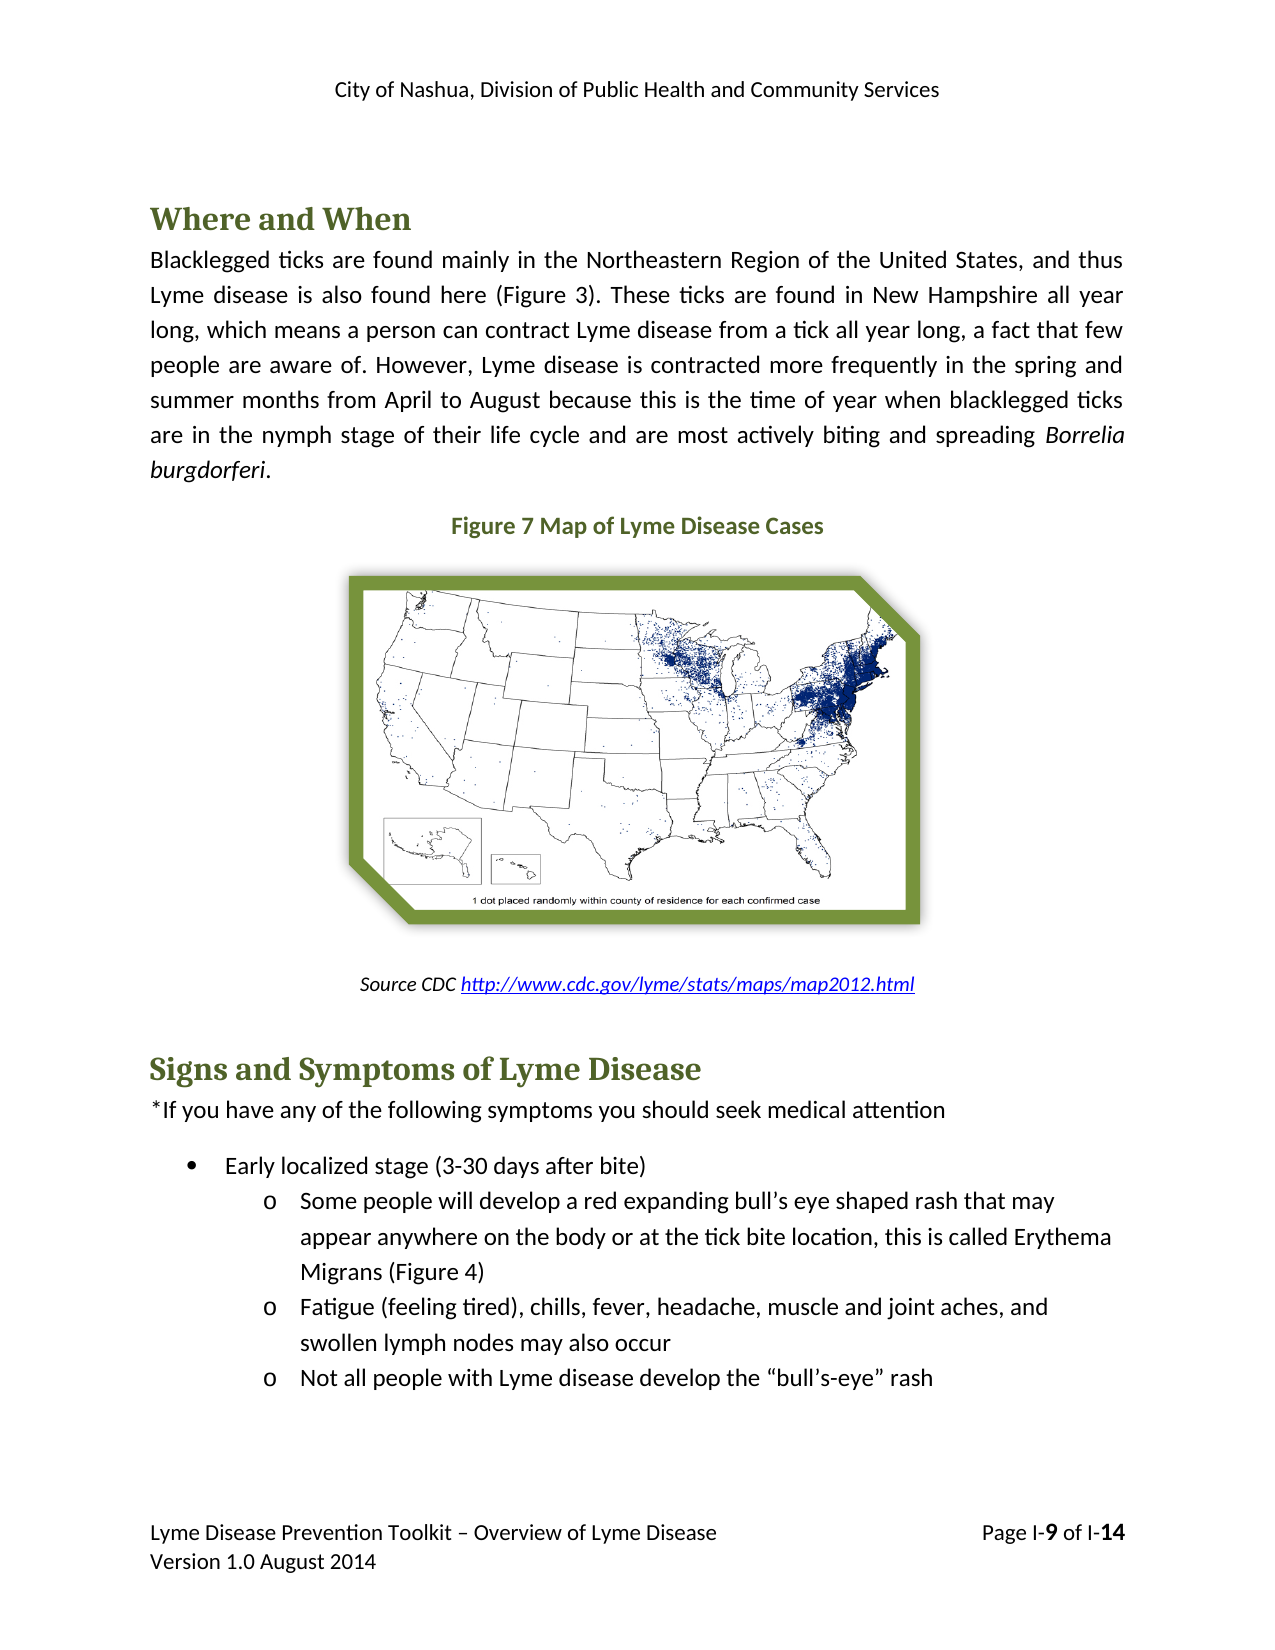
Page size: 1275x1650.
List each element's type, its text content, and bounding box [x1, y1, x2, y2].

list Some people will develop a red expanding bull’s eye shaped rash that may appear anywhere on the body or at the tick bite location, this is called Erythema Migrans (Figure 4) [262, 1185, 1125, 1287]
list Early localized stage (3-30 days after bite) [187, 1150, 1125, 1180]
list Not all people with Lyme disease develop the “bull’s-eye” rash [262, 1362, 1125, 1394]
text Figure 7 Map of Lyme Disease Cases [150, 510, 1125, 540]
text *If you have any of the following symptoms you should seek medical attention [150, 1094, 1125, 1124]
subtitle Where and When [150, 200, 1125, 238]
subtitle Signs and Symptoms of Lyme Disease [150, 1050, 1125, 1088]
text Source CDC http://www.cdc.gov/lyme/stats/maps/map2012.html [150, 971, 1125, 996]
text Blacklegged ticks are found mainly in the Northeastern Region of the United States, and thus Lyme disease is also found here (Figure 3). These ticks are found in New Hampshire all year long, which means a person can contract Lyme disease from a tick all year long, a fact that few people are aware of. However, Lyme disease is contracted more frequently in the spring and summer months from April to August because this is the time of year when blacklegged ticks are in the nymph stage of their life cycle and are most actively biting and spreading Borrelia burgdorferi. [150, 244, 1125, 484]
list Fatigue (feeling tired), chills, fever, headache, muscle and joint aches, and swollen lymph nodes may also occur [262, 1291, 1125, 1358]
